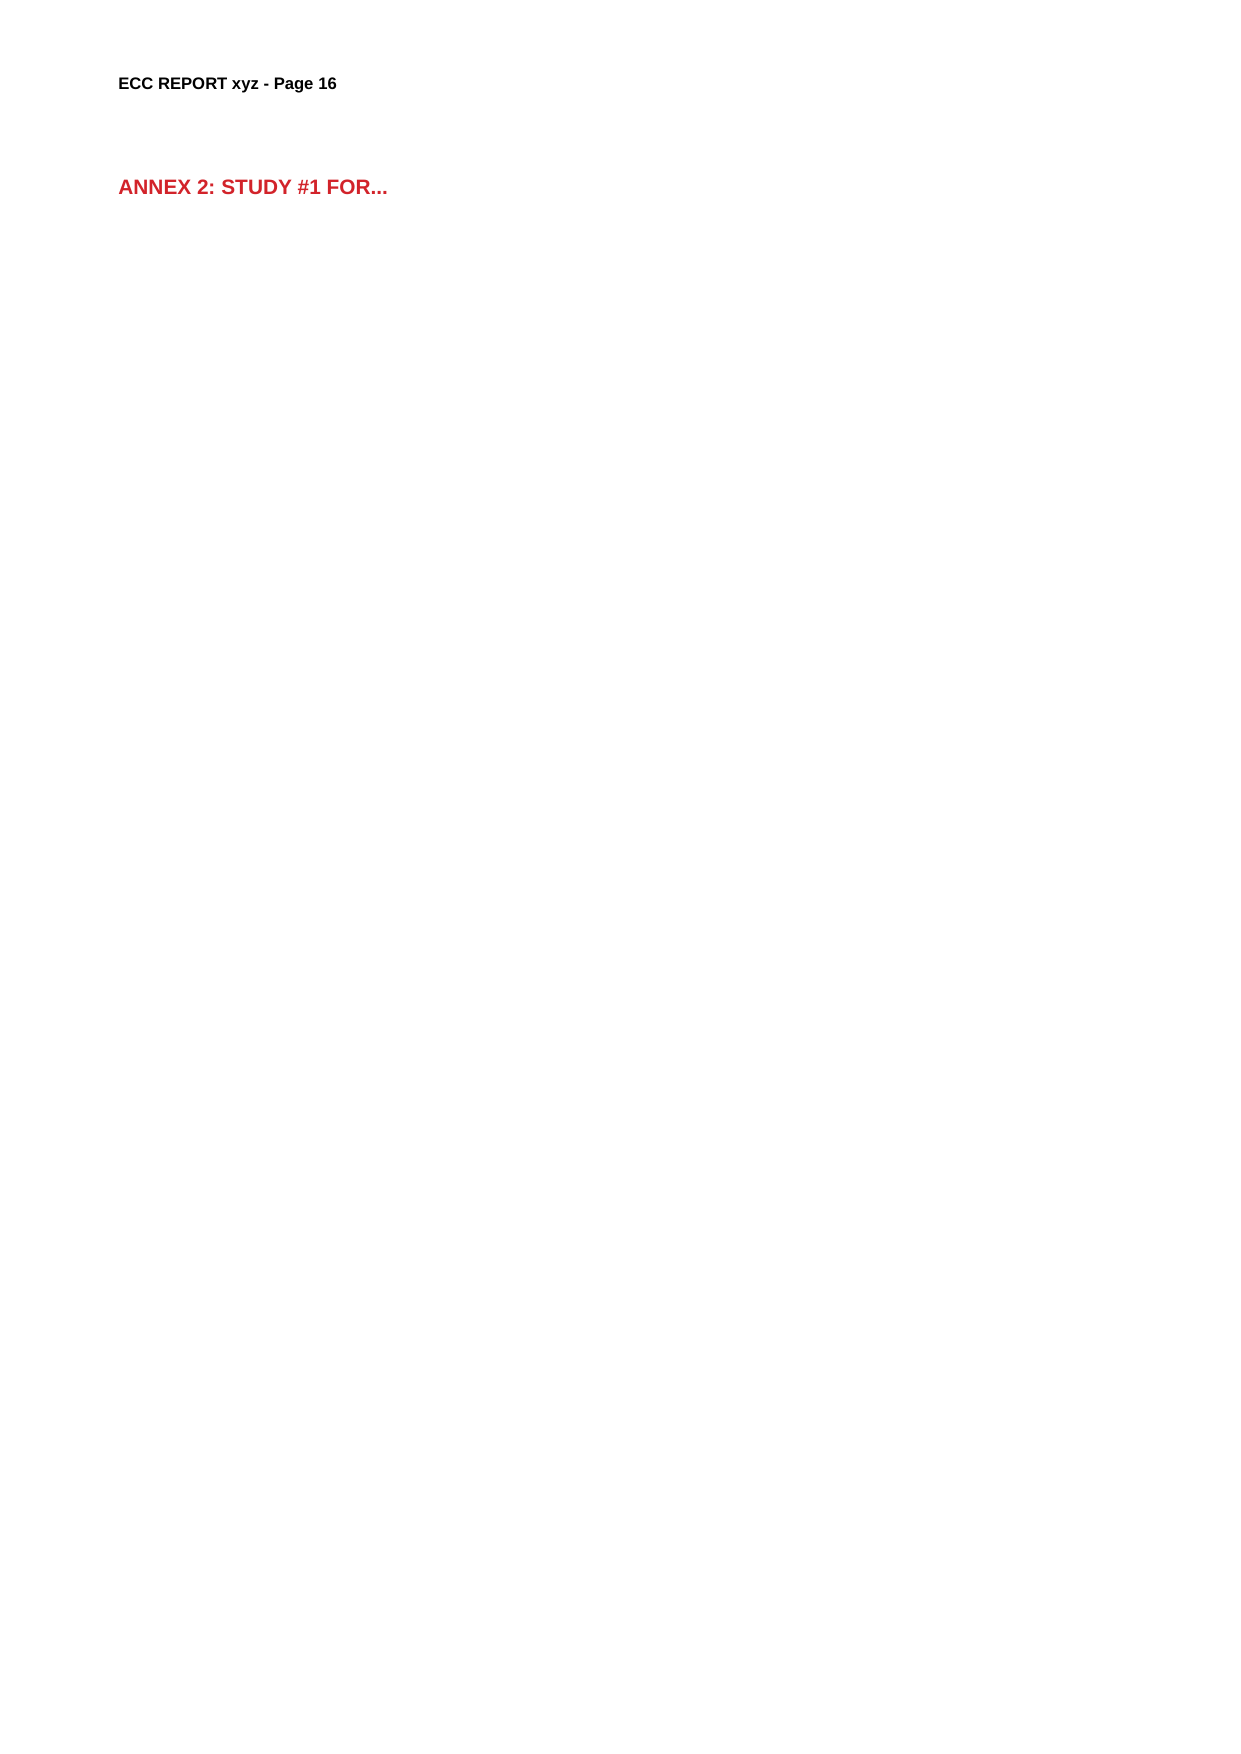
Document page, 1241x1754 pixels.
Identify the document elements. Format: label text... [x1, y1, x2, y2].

subtitle STUDY #1 FOR... [118, 175, 1122, 199]
